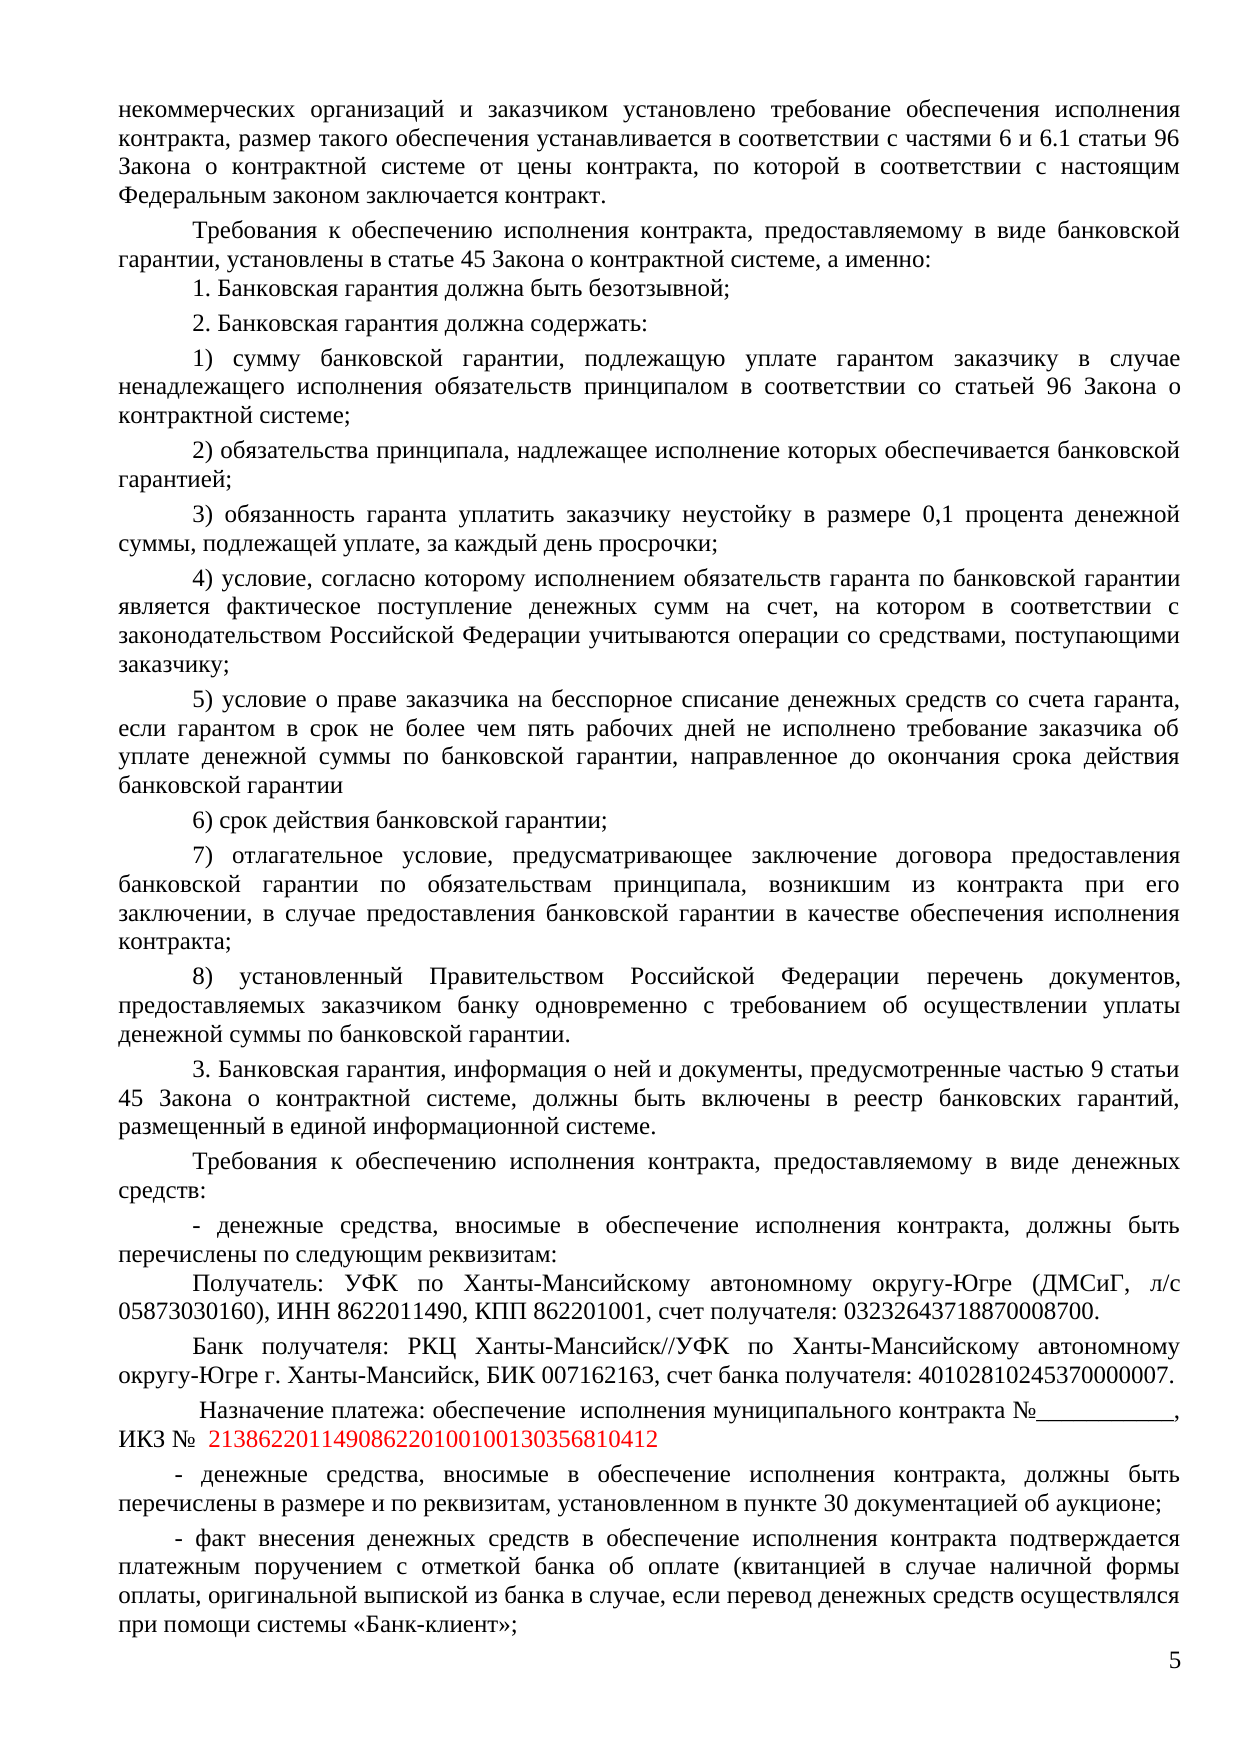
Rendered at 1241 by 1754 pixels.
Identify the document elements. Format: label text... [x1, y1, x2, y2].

text 1. Банковская гарантия должна быть безотзывной; [118, 273, 1181, 301]
text 3) обязанность гаранта уплатить заказчику неустойку в размере 0,1 процента денежной суммы, подлежащей уплате, за каждый день просрочки; [118, 499, 1181, 556]
text - факт внесения денежных средств в обеспечение исполнения контракта подтверждается платежным поручением с отметкой банка об оплате (квитанцией в случае наличной формы оплаты, оригинальной выпиской из банка в случае, если перевод денежных средств осуществлялся при помощи системы «Банк-клиент»; [118, 1523, 1181, 1638]
text 2) обязательства принципала, надлежащее исполнение которых обеспечивается банковской гарантией; [118, 435, 1181, 493]
text Получатель: УФК по Ханты-Мансийскому автономному округу-Югре (ДМСиГ, л/с 05873030160), ИНН 8622011490, КПП 862201001, счет получателя: 03232643718870008700. [118, 1268, 1181, 1325]
text 6) срок действия банковской гарантии; [118, 805, 1181, 834]
text 4) условие, согласно которому исполнением обязательств гаранта по банковской гарантии является фактическое поступление денежных сумм на счет, на котором в соответствии с законодательством Российской Федерации учитываются операции со средствами, поступающими заказчику; [118, 563, 1181, 678]
text Назначение платежа: обеспечение исполнения муниципального контракта №___________, ИКЗ № 213862201149086220100100130356810412 [118, 1395, 1181, 1453]
subtitle - денежные средства, вносимые в обеспечение исполнения контракта, должны быть перечислены по следующим реквизитам: [118, 1210, 1181, 1268]
text 7) отлагательное условие, предусматривающее заключение договора предоставления банковской гарантии по обязательствам принципала, возникшим из контракта при его заключении, в случае предоставления банковской гарантии в качестве обеспечения исполнения контракта; [118, 840, 1181, 955]
text 8) установленный Правительством Российской Федерации перечень документов, предоставляемых заказчиком банку одновременно с требованием об осуществлении уплаты денежной суммы по банковской гарантии. [118, 961, 1181, 1048]
text Требования к обеспечению исполнения контракта, предоставляемому в виде денежных средств: [118, 1146, 1181, 1204]
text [118, 94, 1181, 209]
text 3. Банковская гарантия, информация о ней и документы, предусмотренные частью 9 статьи 45 Закона о контрактной системе, должны быть включены в реестр банковских гарантий, размещенный в единой информационной системе. [118, 1054, 1181, 1140]
text - денежные средства, вносимые в обеспечение исполнения контракта, должны быть перечислены в размере и по реквизитам, установленном в пункте 30 документацией об аукционе; [118, 1459, 1181, 1516]
text 1) сумму банковской гарантии, подлежащую уплате гарантом заказчику в случае ненадлежащего исполнения обязательств принципалом в соответствии со статьей 96 Закона о контрактной системе; [118, 343, 1181, 429]
text Банк получателя: РКЦ Ханты-Мансийск//УФК по Ханты-Мансийскому автономному округу-Югре г. Ханты-Мансийск, БИК 007162163, счет банка получателя: 40102810245370000007. [118, 1331, 1181, 1389]
text 2. Банковская гарантия должна содержать: [118, 308, 1181, 336]
text 5) условие о праве заказчика на бесспорное списание денежных средств со счета гаранта, если гарантом в срок не более чем пять рабочих дней не исполнено требование заказчика об уплате денежной суммы по банковской гарантии, направленное до окончания срока действия банковской гарантии [118, 684, 1181, 799]
subtitle Требования к обеспечению исполнения контракта, предоставляемому в виде банковской гарантии, установлены в статье 45 Закона о контрактной системе, а именно: [118, 215, 1181, 273]
